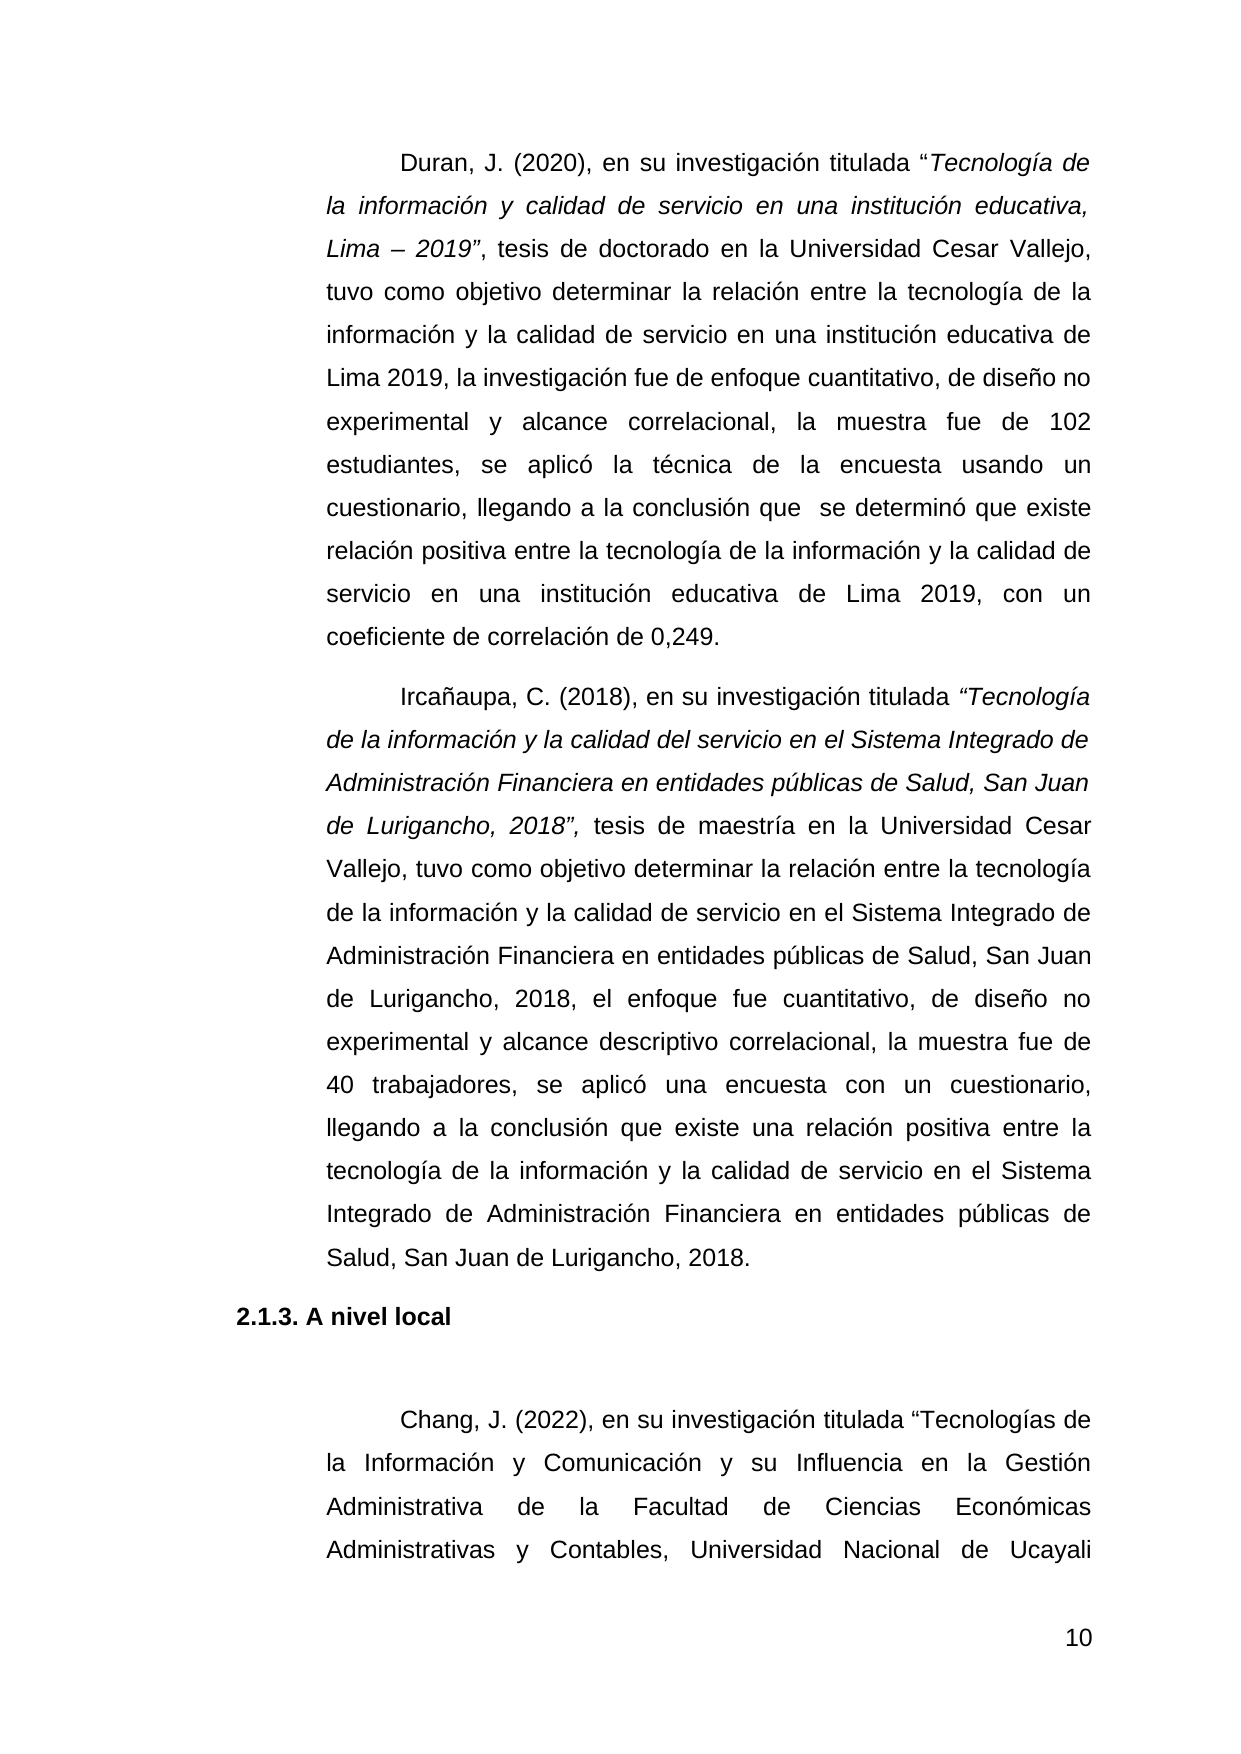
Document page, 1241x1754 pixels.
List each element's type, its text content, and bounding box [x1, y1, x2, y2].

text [326, 1405, 1092, 1563]
subtitle 2.1.3. A nivel local [236, 1302, 1092, 1331]
text Ircañaupa, C. (2018), en su investigación titulada “Tecnología de la información y la calidad del servicio en el Sistema Integrado de Administración Financiera en entidades públicas de Salud, San Juan de Lurigancho, 2018”, tesis de maestría en la Universidad Cesar Vallejo, tuvo como objetivo determinar la relación entre la tecnología de la información y la calidad de servicio en el Sistema Integrado de Administración Financiera en entidades públicas de Salud, San Juan de Lurigancho, 2018, el enfoque fue cuantitativo, de diseño no experimental y alcance descriptivo correlacional, la muestra fue de 40 trabajadores, se aplicó una encuesta con un cuestionario, llegando a la conclusión que existe una relación positiva entre la tecnología de la información y la calidad de servicio en el Sistema Integrado de Administración Financiera en entidades públicas de Salud, San Juan de Lurigancho, 2018. [326, 682, 1092, 1271]
text Duran, J. (2020), en su investigación titulada “Tecnología de la información y calidad de servicio en una institución educativa, Lima – 2019”, tesis de doctorado en la Universidad Cesar Vallejo, tuvo como objetivo determinar la relación entre la tecnología de la información y la calidad de servicio en una institución educativa de Lima 2019, la investigación fue de enfoque cuantitativo, de diseño no experimental y alcance correlacional, la muestra fue de 102 estudiantes, se aplicó la técnica de la encuesta usando un cuestionario, llegando a la conclusión que se determinó que existe relación positiva entre la tecnología de la información y la calidad de servicio en una institución educativa de Lima 2019, con un coeficiente de correlación de 0,249. [326, 148, 1092, 651]
